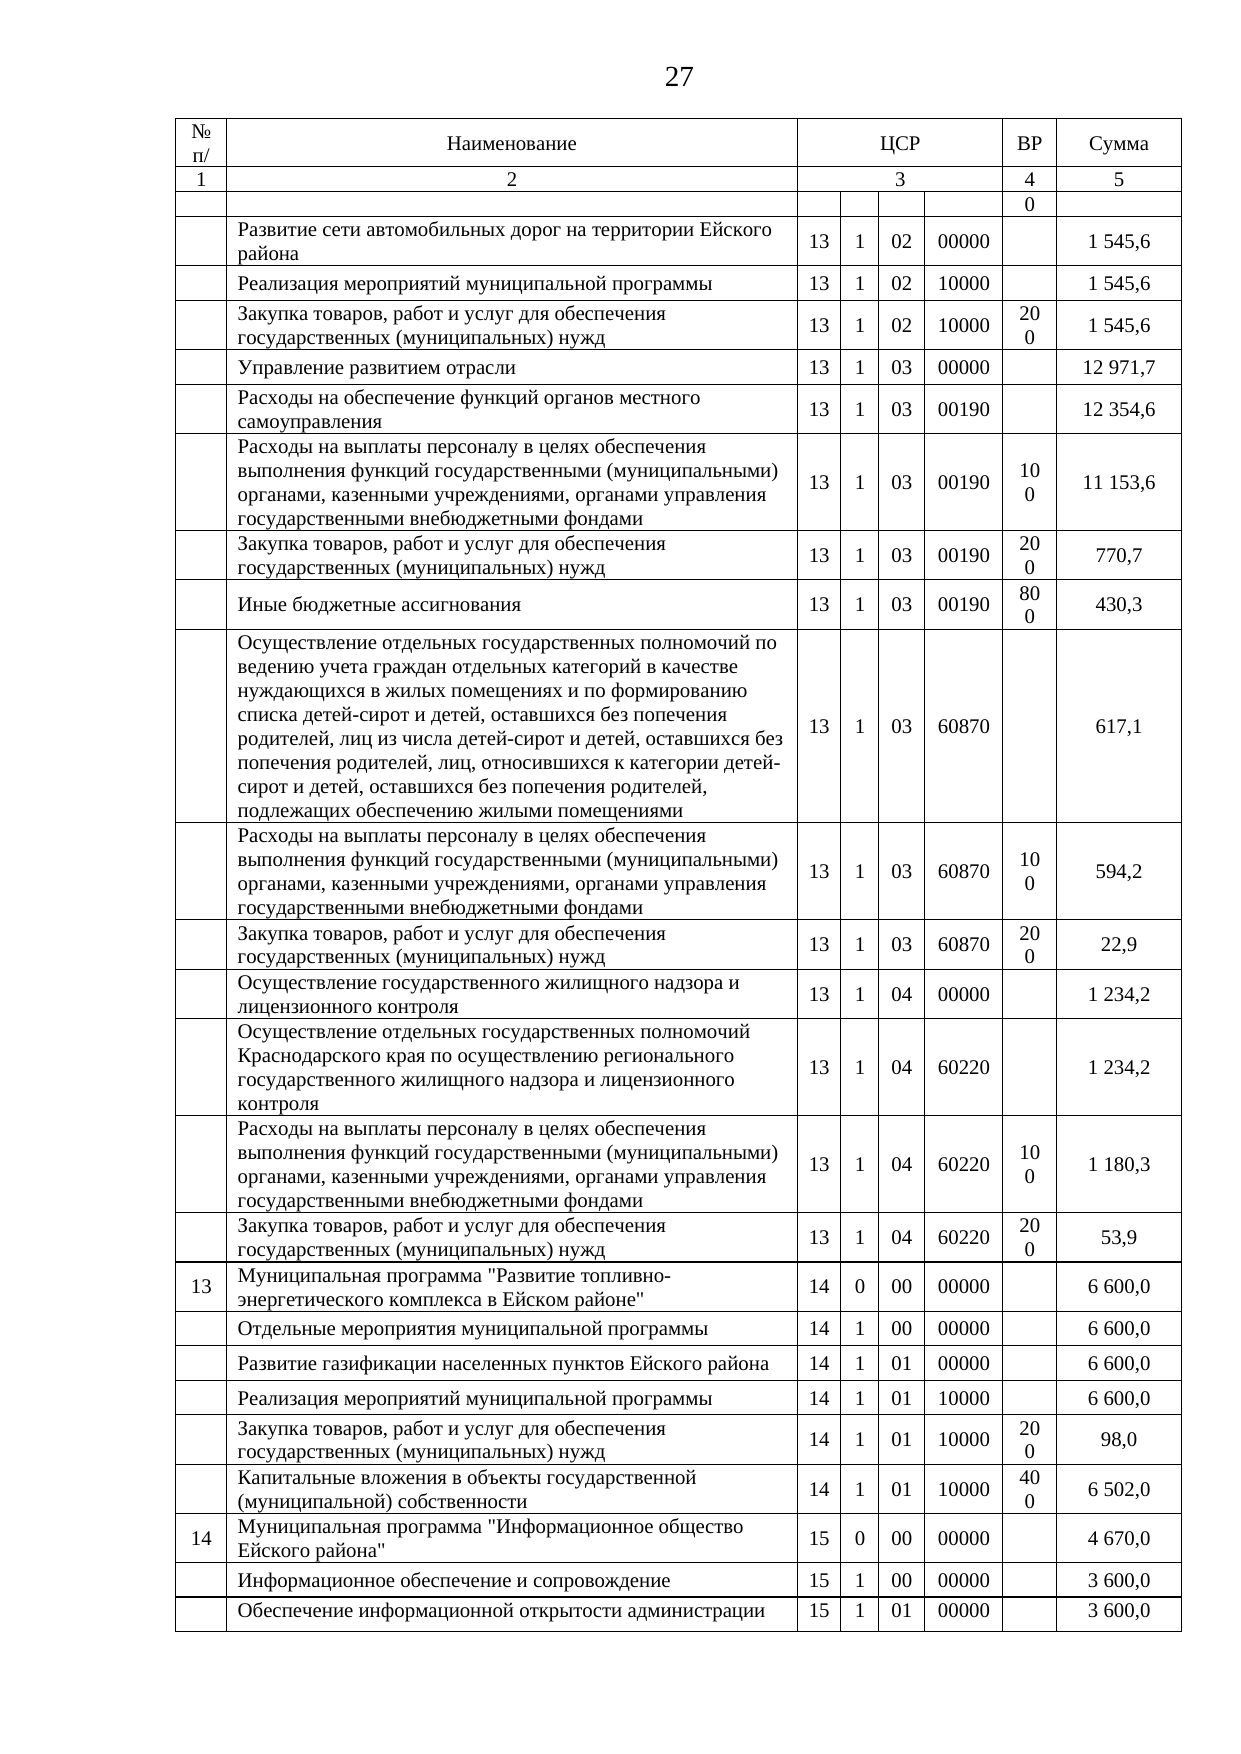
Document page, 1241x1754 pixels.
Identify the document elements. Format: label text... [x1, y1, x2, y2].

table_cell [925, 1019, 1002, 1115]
table_cell 1 [176, 167, 226, 191]
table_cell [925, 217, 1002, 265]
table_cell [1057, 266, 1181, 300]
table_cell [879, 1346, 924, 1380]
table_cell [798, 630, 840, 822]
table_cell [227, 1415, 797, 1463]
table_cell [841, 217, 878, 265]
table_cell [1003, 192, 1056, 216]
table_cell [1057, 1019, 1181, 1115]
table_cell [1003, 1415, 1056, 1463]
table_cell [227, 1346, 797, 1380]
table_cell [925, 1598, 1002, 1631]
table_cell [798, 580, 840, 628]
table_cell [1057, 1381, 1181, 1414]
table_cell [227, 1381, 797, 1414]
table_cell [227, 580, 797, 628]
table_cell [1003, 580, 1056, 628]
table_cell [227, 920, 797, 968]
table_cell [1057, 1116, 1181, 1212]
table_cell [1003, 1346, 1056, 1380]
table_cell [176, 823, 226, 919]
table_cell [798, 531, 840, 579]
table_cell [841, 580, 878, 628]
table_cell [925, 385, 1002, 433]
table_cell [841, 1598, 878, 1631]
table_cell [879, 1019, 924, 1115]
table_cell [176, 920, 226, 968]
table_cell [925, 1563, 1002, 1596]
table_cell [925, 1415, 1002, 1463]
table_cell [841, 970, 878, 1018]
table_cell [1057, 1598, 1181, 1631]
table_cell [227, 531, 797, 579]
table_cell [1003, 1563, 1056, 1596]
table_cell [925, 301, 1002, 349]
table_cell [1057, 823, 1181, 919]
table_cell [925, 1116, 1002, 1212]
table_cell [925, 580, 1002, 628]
table_header Наименование [227, 119, 797, 166]
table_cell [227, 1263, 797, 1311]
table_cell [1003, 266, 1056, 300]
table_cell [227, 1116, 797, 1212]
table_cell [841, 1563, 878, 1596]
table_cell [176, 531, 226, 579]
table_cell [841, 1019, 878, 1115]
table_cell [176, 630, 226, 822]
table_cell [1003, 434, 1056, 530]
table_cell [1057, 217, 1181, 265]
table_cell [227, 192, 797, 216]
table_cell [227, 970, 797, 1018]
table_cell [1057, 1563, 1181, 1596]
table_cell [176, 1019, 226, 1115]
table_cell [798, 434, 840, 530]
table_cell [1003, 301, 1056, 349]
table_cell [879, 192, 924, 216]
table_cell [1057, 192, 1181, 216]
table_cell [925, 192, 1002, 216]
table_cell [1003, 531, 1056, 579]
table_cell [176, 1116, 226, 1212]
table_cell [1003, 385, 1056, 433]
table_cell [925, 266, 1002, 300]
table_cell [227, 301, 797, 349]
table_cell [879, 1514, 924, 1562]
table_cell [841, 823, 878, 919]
table_header Сумма [1057, 119, 1181, 166]
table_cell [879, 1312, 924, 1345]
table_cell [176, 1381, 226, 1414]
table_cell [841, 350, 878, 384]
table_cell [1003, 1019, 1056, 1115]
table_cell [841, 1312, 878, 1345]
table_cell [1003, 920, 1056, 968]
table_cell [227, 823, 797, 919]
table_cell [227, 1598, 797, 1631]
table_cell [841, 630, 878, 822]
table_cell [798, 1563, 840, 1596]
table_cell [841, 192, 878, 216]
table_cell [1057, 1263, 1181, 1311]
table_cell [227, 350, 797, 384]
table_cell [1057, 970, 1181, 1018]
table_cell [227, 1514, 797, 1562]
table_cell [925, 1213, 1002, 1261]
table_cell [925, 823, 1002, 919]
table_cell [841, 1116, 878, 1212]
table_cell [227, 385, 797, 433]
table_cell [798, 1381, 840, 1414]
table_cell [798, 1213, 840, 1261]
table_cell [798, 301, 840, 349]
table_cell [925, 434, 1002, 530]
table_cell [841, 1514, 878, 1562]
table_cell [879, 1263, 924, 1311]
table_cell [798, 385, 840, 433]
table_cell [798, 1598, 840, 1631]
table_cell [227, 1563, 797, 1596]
table_header ВР [1003, 119, 1056, 166]
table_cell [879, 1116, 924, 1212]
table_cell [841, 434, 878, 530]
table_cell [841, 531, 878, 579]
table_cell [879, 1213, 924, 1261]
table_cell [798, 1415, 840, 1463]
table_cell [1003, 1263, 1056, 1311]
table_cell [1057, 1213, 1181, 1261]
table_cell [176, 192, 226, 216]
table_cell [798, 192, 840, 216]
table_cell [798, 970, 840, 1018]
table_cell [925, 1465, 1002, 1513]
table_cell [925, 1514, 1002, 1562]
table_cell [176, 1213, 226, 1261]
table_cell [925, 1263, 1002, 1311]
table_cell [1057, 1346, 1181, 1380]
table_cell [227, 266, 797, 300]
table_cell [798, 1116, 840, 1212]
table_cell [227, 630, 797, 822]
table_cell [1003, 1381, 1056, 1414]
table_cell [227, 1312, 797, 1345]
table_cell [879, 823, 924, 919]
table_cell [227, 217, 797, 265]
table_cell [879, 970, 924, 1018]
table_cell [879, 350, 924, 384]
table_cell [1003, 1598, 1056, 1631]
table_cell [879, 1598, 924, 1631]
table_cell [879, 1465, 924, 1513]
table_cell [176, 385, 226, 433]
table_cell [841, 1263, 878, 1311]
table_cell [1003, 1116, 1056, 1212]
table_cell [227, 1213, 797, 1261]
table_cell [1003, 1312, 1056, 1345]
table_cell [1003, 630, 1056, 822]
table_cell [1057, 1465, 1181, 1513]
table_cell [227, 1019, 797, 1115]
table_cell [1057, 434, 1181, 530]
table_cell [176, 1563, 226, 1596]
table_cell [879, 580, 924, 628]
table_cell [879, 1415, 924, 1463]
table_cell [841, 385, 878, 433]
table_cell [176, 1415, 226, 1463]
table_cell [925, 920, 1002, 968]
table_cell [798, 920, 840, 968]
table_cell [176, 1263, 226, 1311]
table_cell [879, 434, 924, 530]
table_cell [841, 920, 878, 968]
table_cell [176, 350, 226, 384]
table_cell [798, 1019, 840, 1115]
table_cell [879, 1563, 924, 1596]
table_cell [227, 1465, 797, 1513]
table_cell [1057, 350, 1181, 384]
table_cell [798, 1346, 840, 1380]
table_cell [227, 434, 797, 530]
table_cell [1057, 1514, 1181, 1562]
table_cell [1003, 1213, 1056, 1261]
table_cell 5 [1057, 167, 1181, 191]
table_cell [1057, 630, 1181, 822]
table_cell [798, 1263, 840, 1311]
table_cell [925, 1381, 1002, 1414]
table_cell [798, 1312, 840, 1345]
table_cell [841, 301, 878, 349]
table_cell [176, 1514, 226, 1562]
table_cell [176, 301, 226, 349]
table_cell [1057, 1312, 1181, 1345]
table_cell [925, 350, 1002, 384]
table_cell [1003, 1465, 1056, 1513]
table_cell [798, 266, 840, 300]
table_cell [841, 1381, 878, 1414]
table_cell 4 [1003, 167, 1056, 191]
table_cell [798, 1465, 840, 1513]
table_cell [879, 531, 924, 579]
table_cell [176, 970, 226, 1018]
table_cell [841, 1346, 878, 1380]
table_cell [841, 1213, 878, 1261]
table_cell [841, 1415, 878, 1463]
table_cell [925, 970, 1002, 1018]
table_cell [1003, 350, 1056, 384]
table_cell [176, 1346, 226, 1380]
table_cell 2 [227, 167, 797, 191]
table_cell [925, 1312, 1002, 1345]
table_header ЦСР [798, 119, 1002, 166]
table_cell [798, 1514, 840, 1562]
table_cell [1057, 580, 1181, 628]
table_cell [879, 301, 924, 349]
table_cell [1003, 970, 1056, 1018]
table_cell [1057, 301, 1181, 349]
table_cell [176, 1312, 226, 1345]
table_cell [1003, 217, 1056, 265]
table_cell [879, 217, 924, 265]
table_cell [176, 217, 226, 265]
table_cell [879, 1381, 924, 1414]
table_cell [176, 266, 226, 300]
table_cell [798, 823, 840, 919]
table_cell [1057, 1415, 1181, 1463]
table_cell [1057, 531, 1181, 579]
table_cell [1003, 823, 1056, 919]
table_header № п/п [176, 119, 226, 166]
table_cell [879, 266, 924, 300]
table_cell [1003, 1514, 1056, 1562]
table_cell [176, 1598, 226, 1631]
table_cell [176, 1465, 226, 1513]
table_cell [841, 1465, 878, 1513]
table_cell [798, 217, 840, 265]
table_cell 3 [798, 167, 1002, 191]
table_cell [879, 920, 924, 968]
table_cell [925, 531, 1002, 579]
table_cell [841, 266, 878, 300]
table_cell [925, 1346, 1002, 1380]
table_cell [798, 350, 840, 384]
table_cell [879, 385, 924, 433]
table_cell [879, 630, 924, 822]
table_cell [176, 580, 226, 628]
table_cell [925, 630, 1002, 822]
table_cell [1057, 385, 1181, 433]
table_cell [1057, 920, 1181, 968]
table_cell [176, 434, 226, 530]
